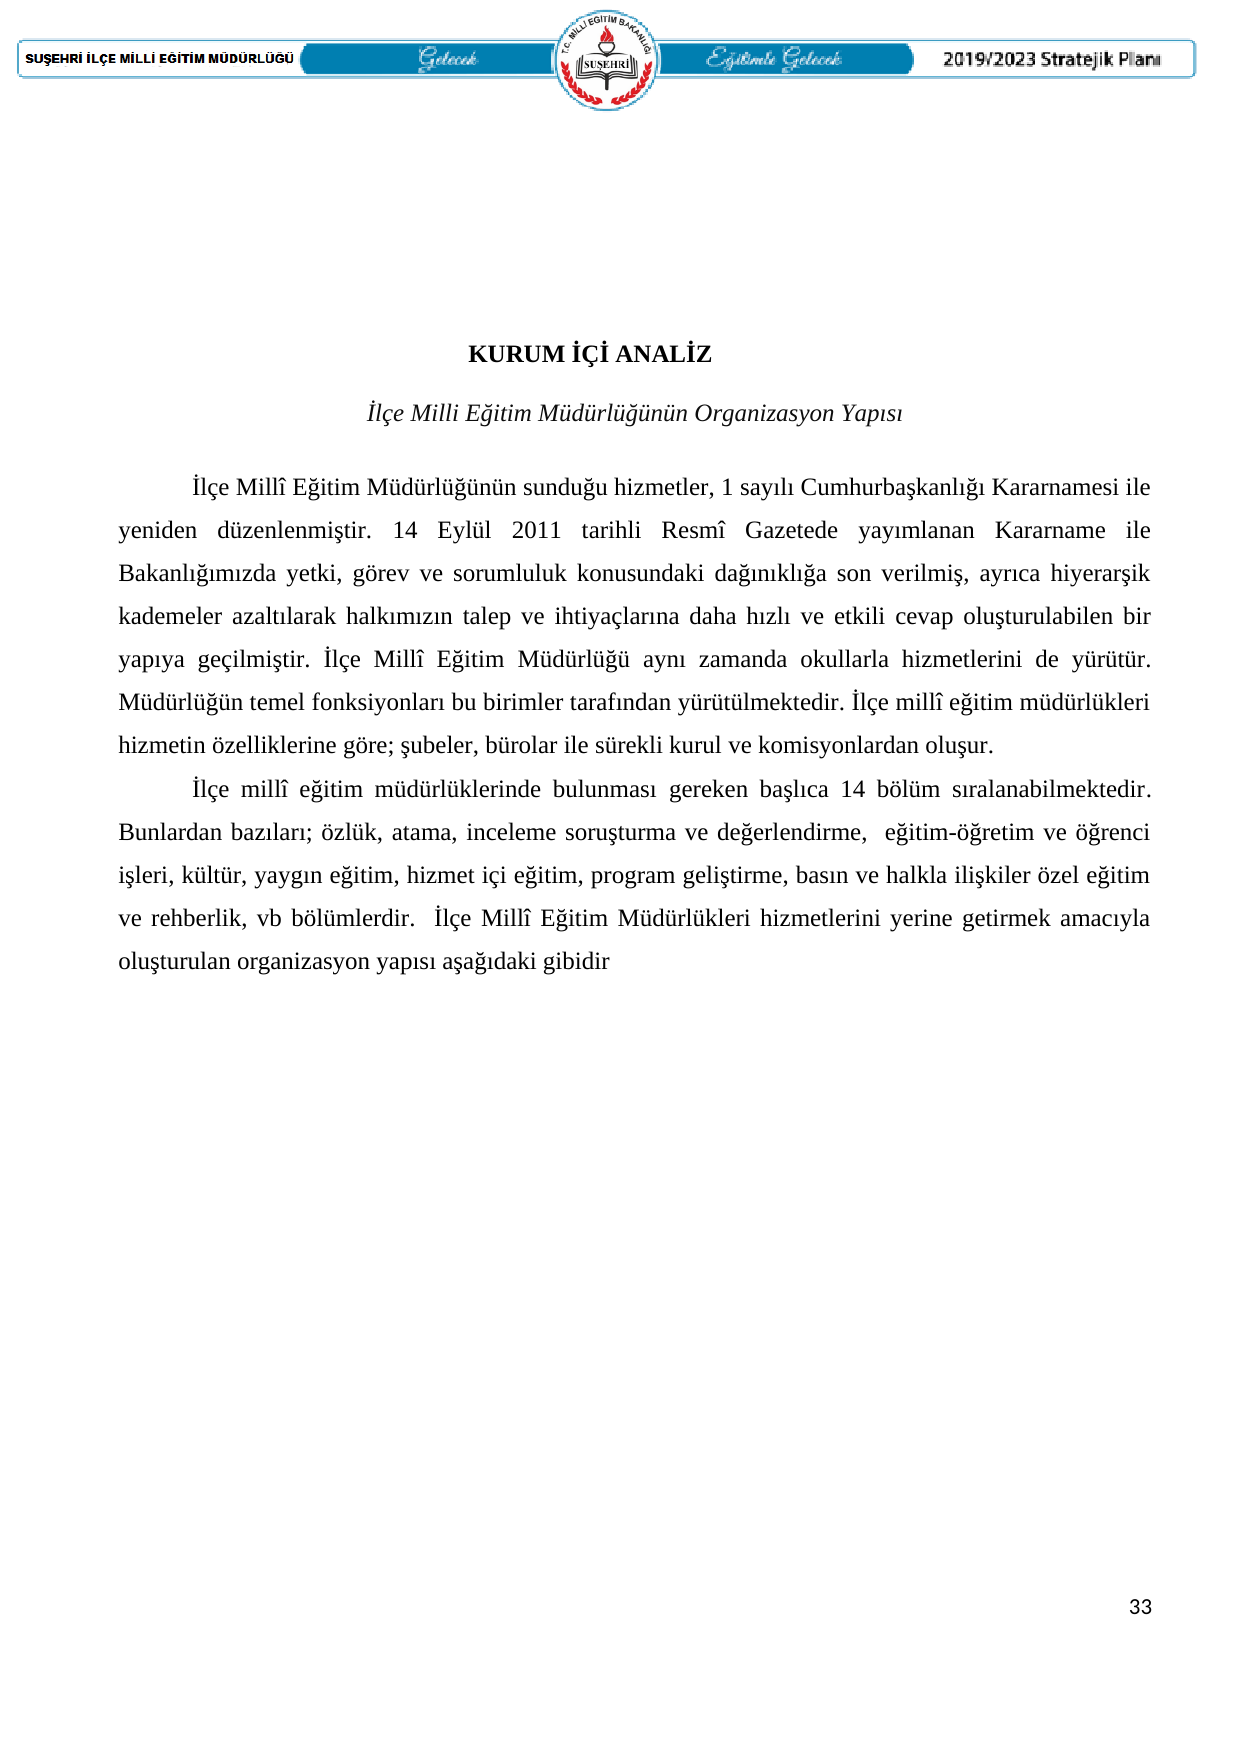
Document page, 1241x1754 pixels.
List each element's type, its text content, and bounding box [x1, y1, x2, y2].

text İlçe millî eğitim müdürlüklerinde bulunması gereken başlıca 14 bölüm sıralanabilmektedir. Bunlardan bazıları; özlük, atama, inceleme soruşturma ve değerlendirme, eğitim-öğretim ve öğrenci işleri, kültür, yaygın eğitim, hizmet içi eğitim, program geliştirme, basın ve halkla ilişkiler özel eğitim ve rehberlik, vb bölümlerdir. İlçe Millî Eğitim Müdürlükleri hizmetlerini yerine getirmek amacıyla oluşturulan organizasyon yapısı aşağıdaki gibidir [118, 774, 1152, 975]
text İlçe Millî Eğitim Müdürlüğünün sunduğu hizmetler, 1 sayılı Cumhurbaşkanlığı Kararnamesi ile yeniden düzenlenmiştir. 14 Eylül 2011 tarihli Resmî Gazetede yayımlanan Kararname ile Bakanlığımızda yetki, görev ve sorumluluk konusundaki dağınıklığa son verilmiş, ayrıca hiyerarşik kademeler azaltılarak halkımızın talep ve ihtiyaçlarına daha hızlı ve etkili cevap oluşturulabilen bir yapıya geçilmiştir. İlçe Millî Eğitim Müdürlüğü aynı zamanda okullarla hizmetlerini de yürütür. Müdürlüğün temel fonksiyonları bu birimler tarafından yürütülmektedir. İlçe millî eğitim müdürlükleri hizmetin özelliklerine göre; şubeler, bürolar ile sürekli kurul ve komisyonlardan oluşur. [118, 472, 1152, 759]
subtitle İlçe Milli Eğitim Müdürlüğünün Organizasyon Yapısı [118, 398, 1152, 426]
picture [0, 0, 1209, 124]
subtitle KURUM İÇİ ANALİZ [118, 339, 1152, 368]
